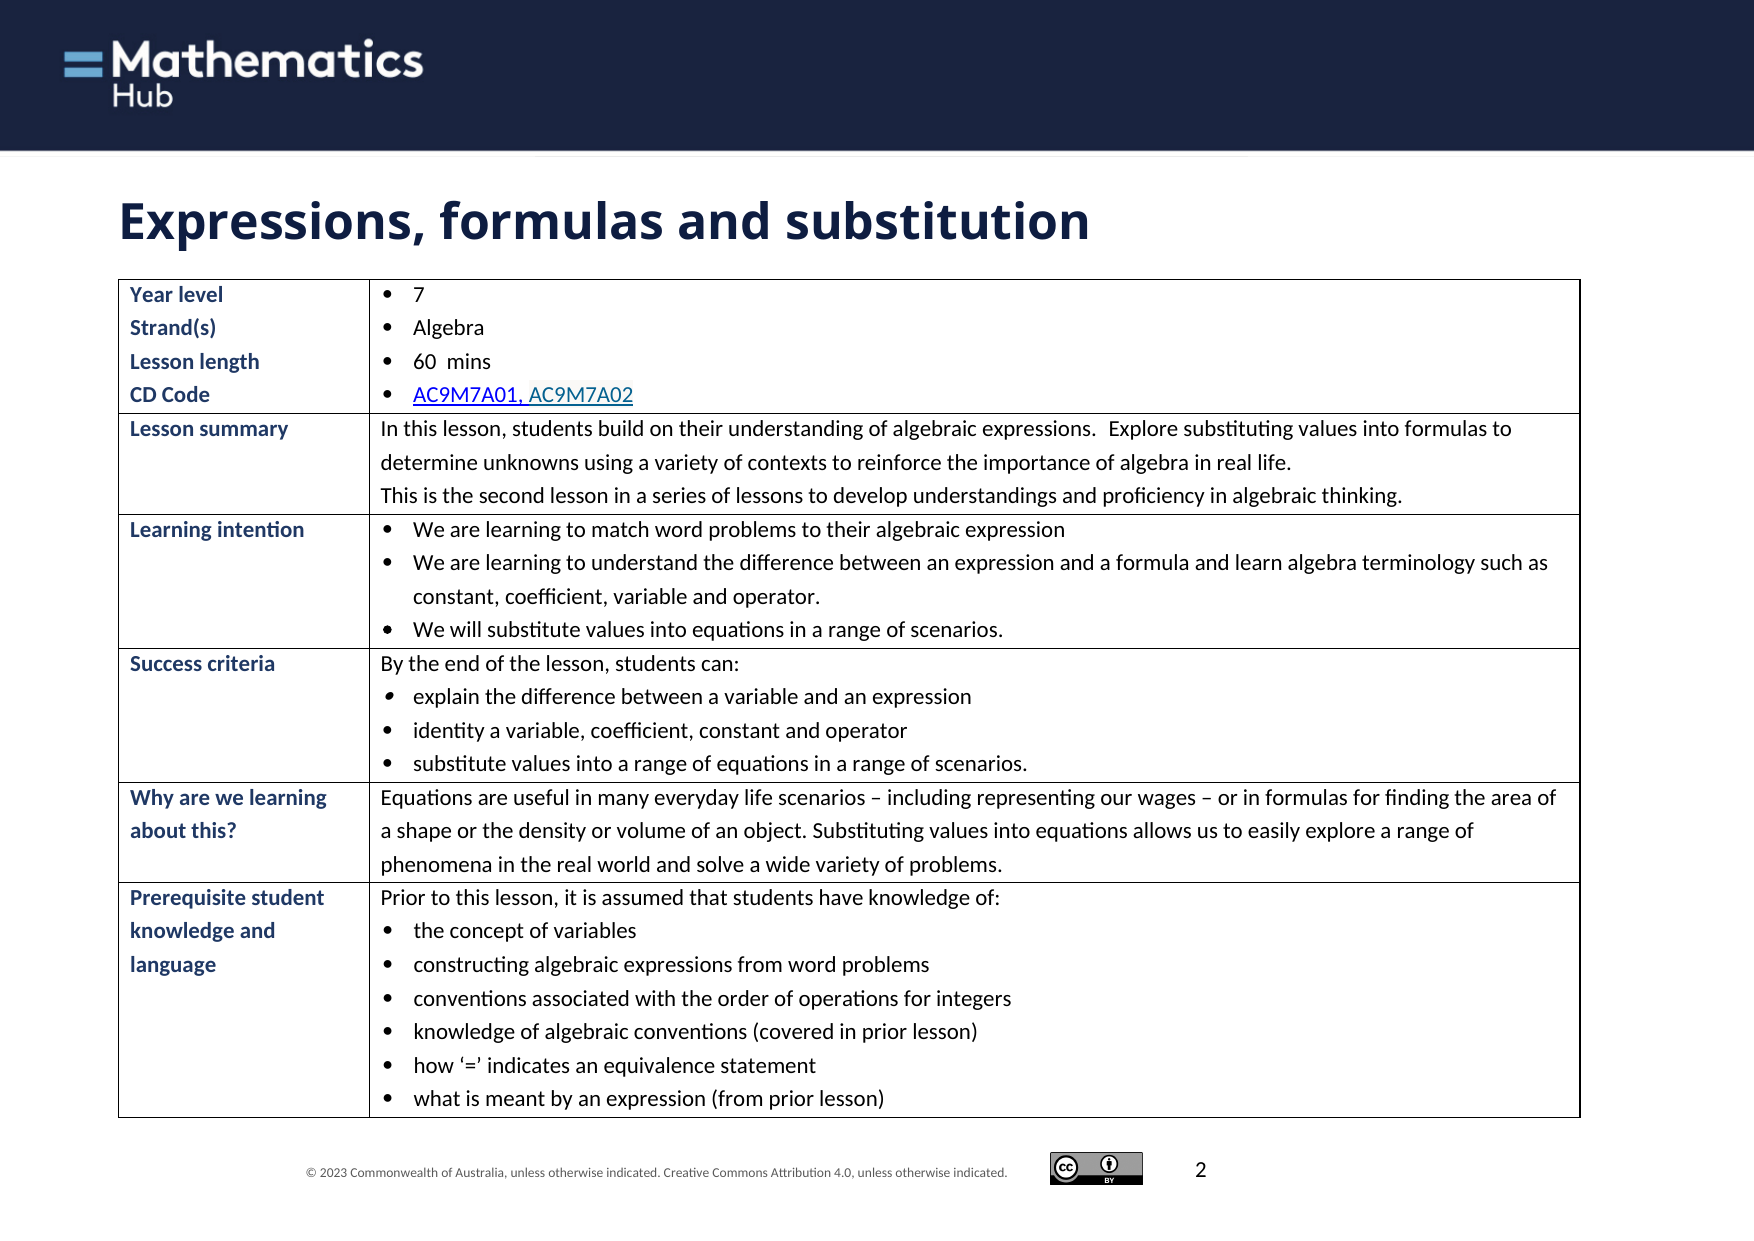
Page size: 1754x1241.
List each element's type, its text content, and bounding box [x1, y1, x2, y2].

table_cell By the end of the lesson, students can: explain the difference between a variable and an expression identity a variable, coefficient, constant and operator substitute values into a range of equations in a range of scenarios. [370, 649, 1579, 782]
subtitle Expressions, formulas and substitution [118, 186, 1577, 254]
table_header Year level Strand(s) Lesson length CD Code [119, 280, 369, 413]
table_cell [370, 883, 1579, 1117]
table_cell We are learning to match word problems to their algebraic expression We are learning to understand the difference between an expression and a formula and learn algebra terminology such as constant, coefficient, variable and operator. We will substitute values into equations in a range of scenarios. [370, 515, 1579, 648]
picture [0, 0, 1754, 1241]
table_cell Why are we learning about this? [119, 783, 369, 882]
table_cell In this lesson, students build on their understanding of algebraic expressions. Explore substituting values into formulas to determine unknowns using a variety of contexts to reinforce the importance of algebra in real life. This is the second lesson in a series of lessons to develop understandings and proficiency in algebraic thinking. [370, 414, 1579, 514]
table_cell Lesson summary [119, 414, 369, 514]
table_cell Success criteria [119, 649, 369, 782]
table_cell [119, 883, 369, 1117]
table_header 7 Algebra 60 mins AC9M7A01, AC9M7A02 [370, 280, 1579, 413]
table_cell Equations are useful in many everyday life scenarios – including representing our wages – or in formulas for finding the area of a shape or the density or volume of an object. Substituting values into equations allows us to easily explore a range of phenomena in the real world and solve a wide variety of problems. [370, 783, 1579, 882]
table_cell Learning intention [119, 515, 369, 648]
